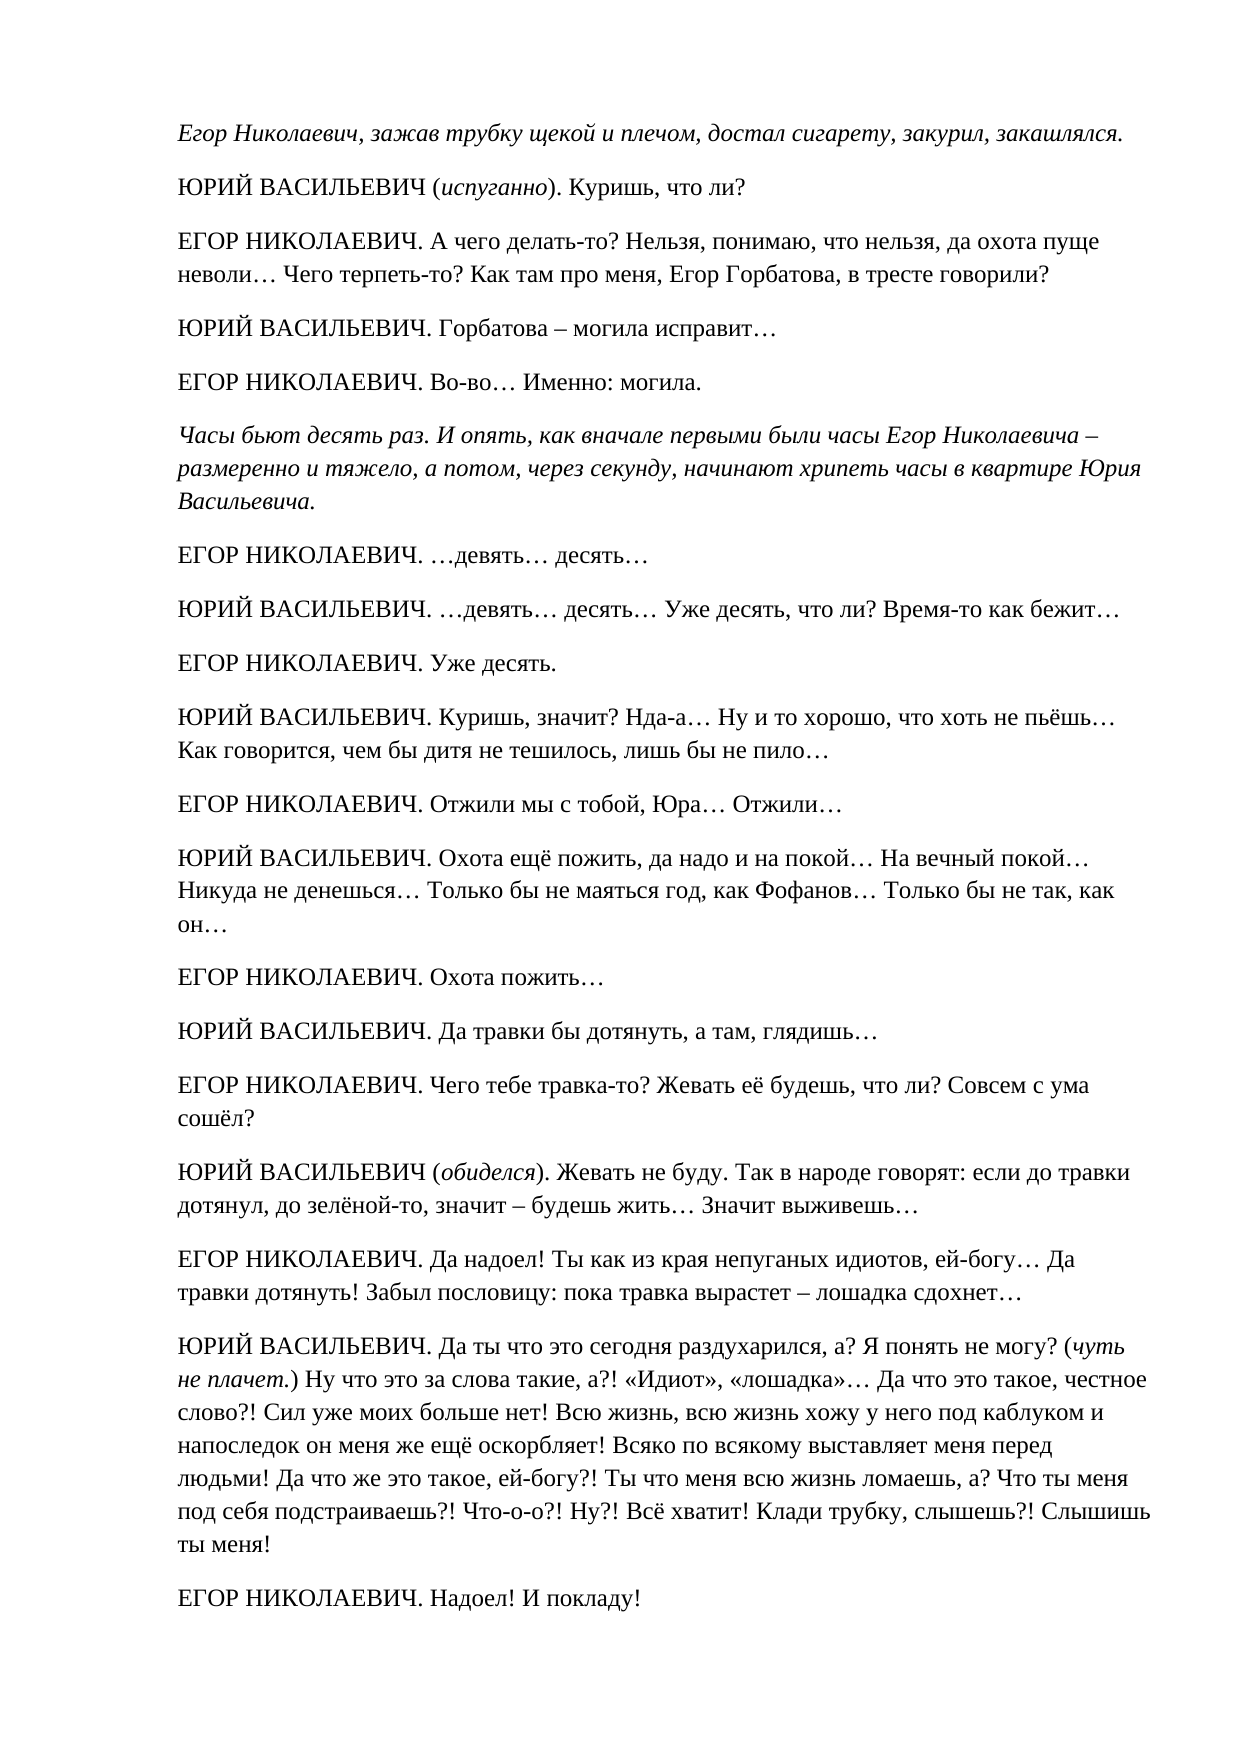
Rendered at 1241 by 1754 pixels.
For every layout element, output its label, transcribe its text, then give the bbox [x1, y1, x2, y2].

text ЮРИЙ ВАСИЛЬЕВИЧ. Охота ещё пожить, да надо и на покой… На вечный покой… Никуда не денешься… Только бы не маяться год, как Фофанов… Только бы не так, как он… [177, 843, 1152, 937]
text ЮРИЙ ВАСИЛЬЕВИЧ. Да ты что это сегодня раздухарился, а? Я понять не могу? (чуть не плачет.) Ну что это за слова такие, а?! «Идиот», «лошадка»… Да что это такое, честное слово?! Сил уже моих больше нет! Всю жизнь, всю жизнь хожу у него под каблуком и напоследок он меня же ещё оскорбляет! Всяко по всякому выставляет меня перед людьми! Да что же это такое, ей-богу?! Ты что меня всю жизнь ломаешь, а? Что ты меня под себя подстраиваешь?! Что-о-о?! Ну?! Всё хватит! Клади трубку, слышешь?! Слышишь ты меня! [177, 1331, 1152, 1558]
text ЕГОР НИКОЛАЕВИЧ. Надоел! И покладу! [177, 1583, 1152, 1612]
text ЕГОР НИКОЛАЕВИЧ. Во-во… Именно: могила. [177, 367, 1152, 395]
text ЕГОР НИКОЛАЕВИЧ. Отжили мы с тобой, Юра… Отжили… [177, 789, 1152, 817]
text ЮРИЙ ВАСИЛЬЕВИЧ (обиделся). Жевать не буду. Так в народе говорят: если до травки дотянул, до зелёной-то, значит – будешь жить… Значит выживешь… [177, 1157, 1152, 1219]
text ЕГОР НИКОЛАЕВИЧ. Да надоел! Ты как из края непуганых идиотов, ей-богу… Да травки дотянуть! Забыл пословицу: пока травка вырастет – лошадка сдохнет… [177, 1244, 1152, 1306]
text ЮРИЙ ВАСИЛЬЕВИЧ. Горбатова – могила исправит… [177, 313, 1152, 341]
text ЕГОР НИКОЛАЕВИЧ. …девять… десять… [177, 540, 1152, 569]
text ЮРИЙ ВАСИЛЬЕВИЧ. Куришь, значит? Нда-а… Ну и то хорошо, что хоть не пьёшь… Как говорится, чем бы дитя не тешилось, лишь бы не пило… [177, 702, 1152, 764]
text Егор Николаевич, зажав трубку щекой и плечом, достал сигарету, закурил, закашлялся. [177, 118, 1152, 147]
text ЮРИЙ ВАСИЛЬЕВИЧ. …девять… десять… Уже десять, что ли? Время-то как бежит… [177, 594, 1152, 623]
text Часы бьют десять раз. И опять, как вначале первыми были часы Егор Николаевича – размеренно и тяжело, а потом, через секунду, начинают хрипеть часы в квартире Юрия Васильевича. [177, 420, 1152, 515]
text ЮРИЙ ВАСИЛЬЕВИЧ (испуганно). Куришь, что ли? [177, 172, 1152, 201]
text ЕГОР НИКОЛАЕВИЧ. Охота пожить… [177, 962, 1152, 991]
text ЕГОР НИКОЛАЕВИЧ. А чего делать-то? Нельзя, понимаю, что нельзя, да охота пуще неволи… Чего терпеть-то? Как там про меня, Егор Горбатова, в тресте говорили? [177, 226, 1152, 288]
text ЕГОР НИКОЛАЕВИЧ. Чего тебе травка-то? Жевать её будешь, что ли? Совсем с ума сошёл? [177, 1070, 1152, 1132]
text ЕГОР НИКОЛАЕВИЧ. Уже десять. [177, 648, 1152, 677]
text ЮРИЙ ВАСИЛЬЕВИЧ. Да травки бы дотянуть, а там, глядишь… [177, 1016, 1152, 1045]
